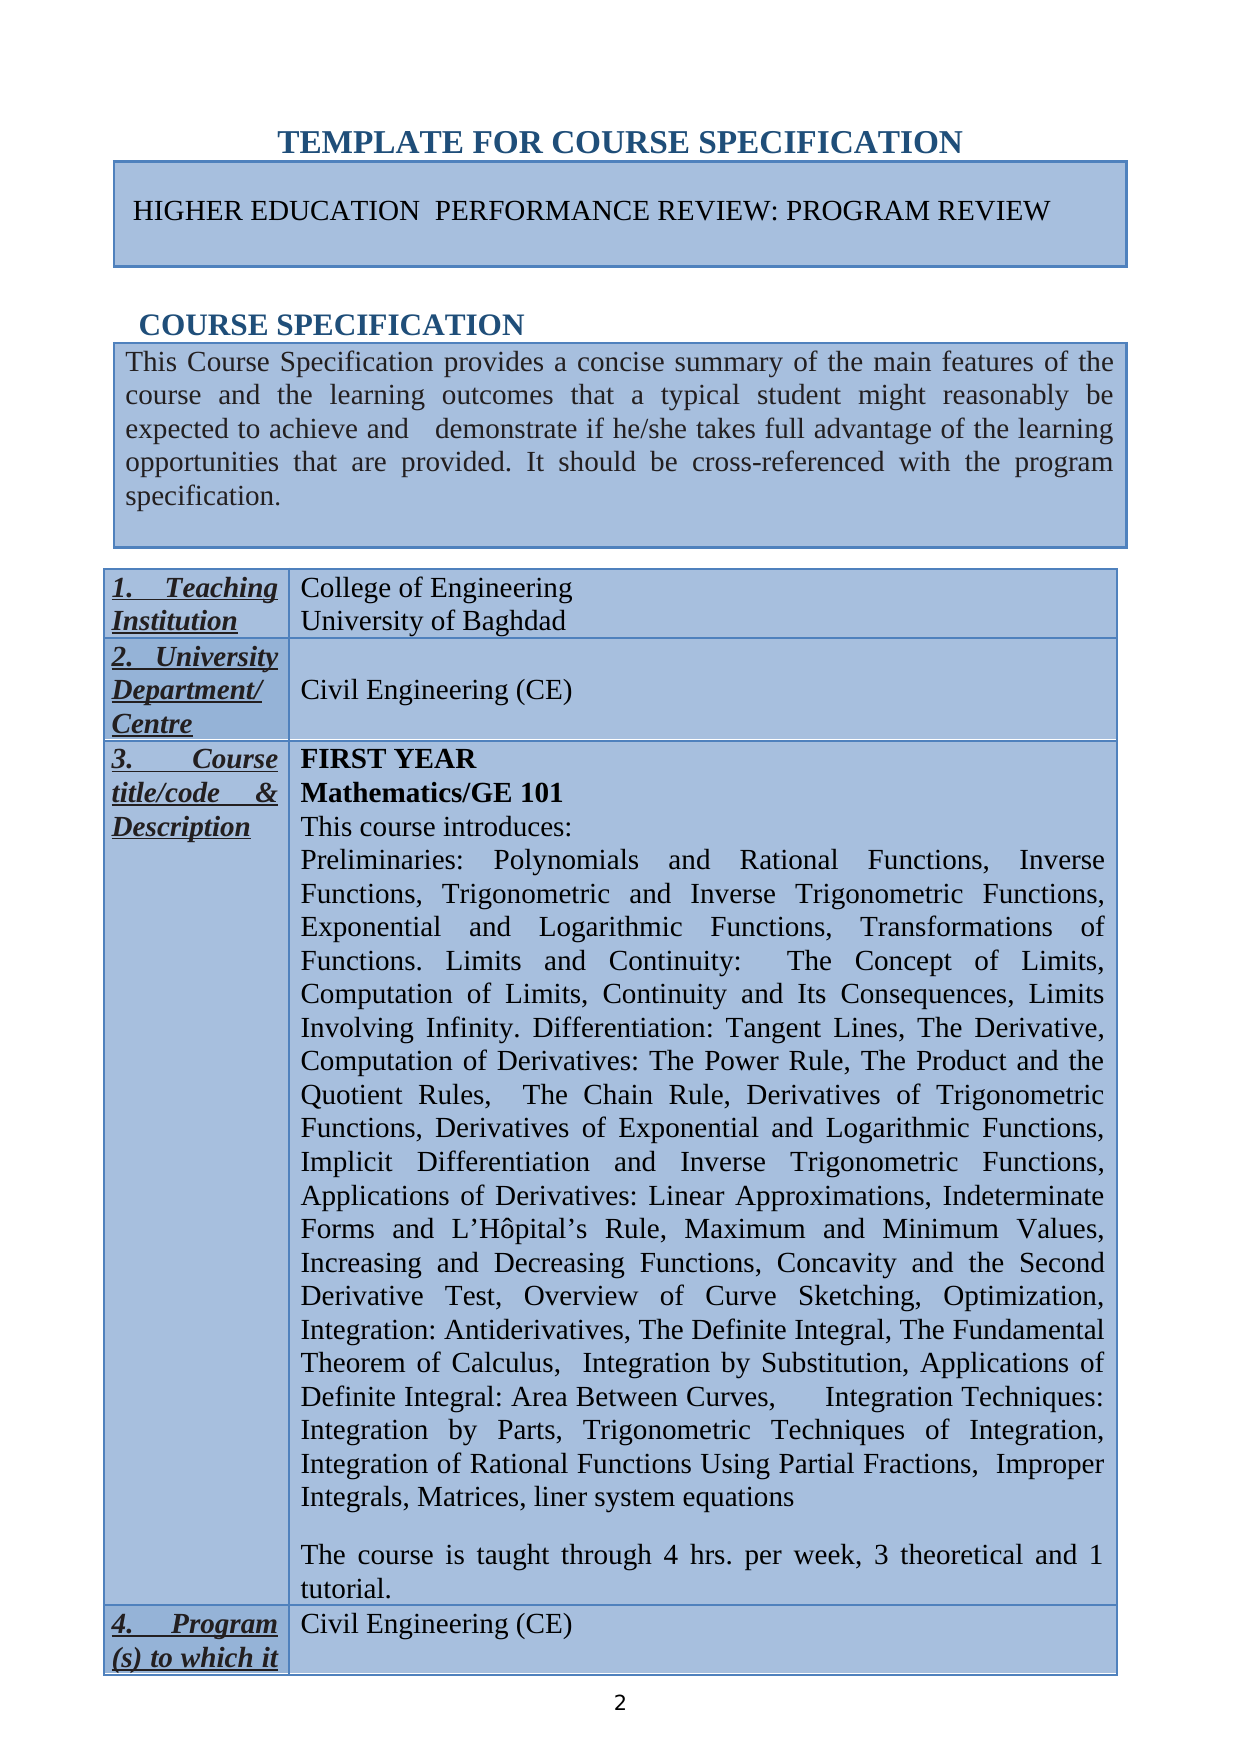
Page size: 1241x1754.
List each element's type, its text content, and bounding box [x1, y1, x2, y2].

table_header 1. Teaching Institution [105, 570, 288, 637]
table_header This Course Specification provides a concise summary of the main features of the course and the learning outcomes that a typical student might reasonably be expected to achieve and demonstrate if he/she takes full advantage of the learning opportunities that are provided. It should be cross-referenced with the program specification. [115, 344, 1125, 546]
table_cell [290, 1606, 1116, 1673]
table_header HIGHER EDUCATION PERFORMANCE REVIEW: PROGRAM REVIEW [115, 163, 1125, 265]
table_cell FIRST YEAR Mathematics/GE 101 This course introduces: Preliminaries: Polynomials and Rational Functions, Inverse Functions, Trigonometric and Inverse Trigonometric Functions, Exponential and Logarithmic Functions, Transformations of Functions. Limits and Continuity: The Concept of Limits, Computation of Limits, Continuity and Its Consequences, Limits Involving Infinity. Differentiation: Tangent Lines, The Derivative, Computation of Derivatives: The Power Rule, The Product and the Quotient Rules, The Chain Rule, Derivatives of Trigonometric Functions, Derivatives of Exponential and Logarithmic Functions, Implicit Differentiation and Inverse Trigonometric Functions, Applications of Derivatives: Linear Approximations, Indeterminate Forms and L’Hôpital’s Rule, Maximum and Minimum Values, Increasing and Decreasing Functions, Concavity and the Second Derivative Test, Overview of Curve Sketching, Optimization, Integration: Antiderivatives, The Definite Integral, The Fundamental Theorem of Calculus, Integration by Substitution, Applications of Definite Integral: Area Between Curves, Integration Techniques: Integration by Parts, Trigonometric Techniques of Integration, Integration of Rational Functions Using Partial Fractions, Improper Integrals, Matrices, liner system equations The course is taught through 4 hrs. per week, 3 theoretical and 1 tutorial. [290, 742, 1116, 1604]
table_header College of Engineering University of Baghdad [290, 570, 1116, 637]
table_cell Civil Engineering (CE) [290, 639, 1116, 739]
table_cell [105, 1606, 288, 1673]
text TEMPLATE FOR COURSE SPECIFICATION [187, 122, 1053, 160]
table_cell 2. University Department/Centre [105, 639, 288, 739]
table_cell 3. Course title/code & Description [105, 742, 288, 1604]
text COURSE SPECIFICATION [131, 306, 1053, 342]
